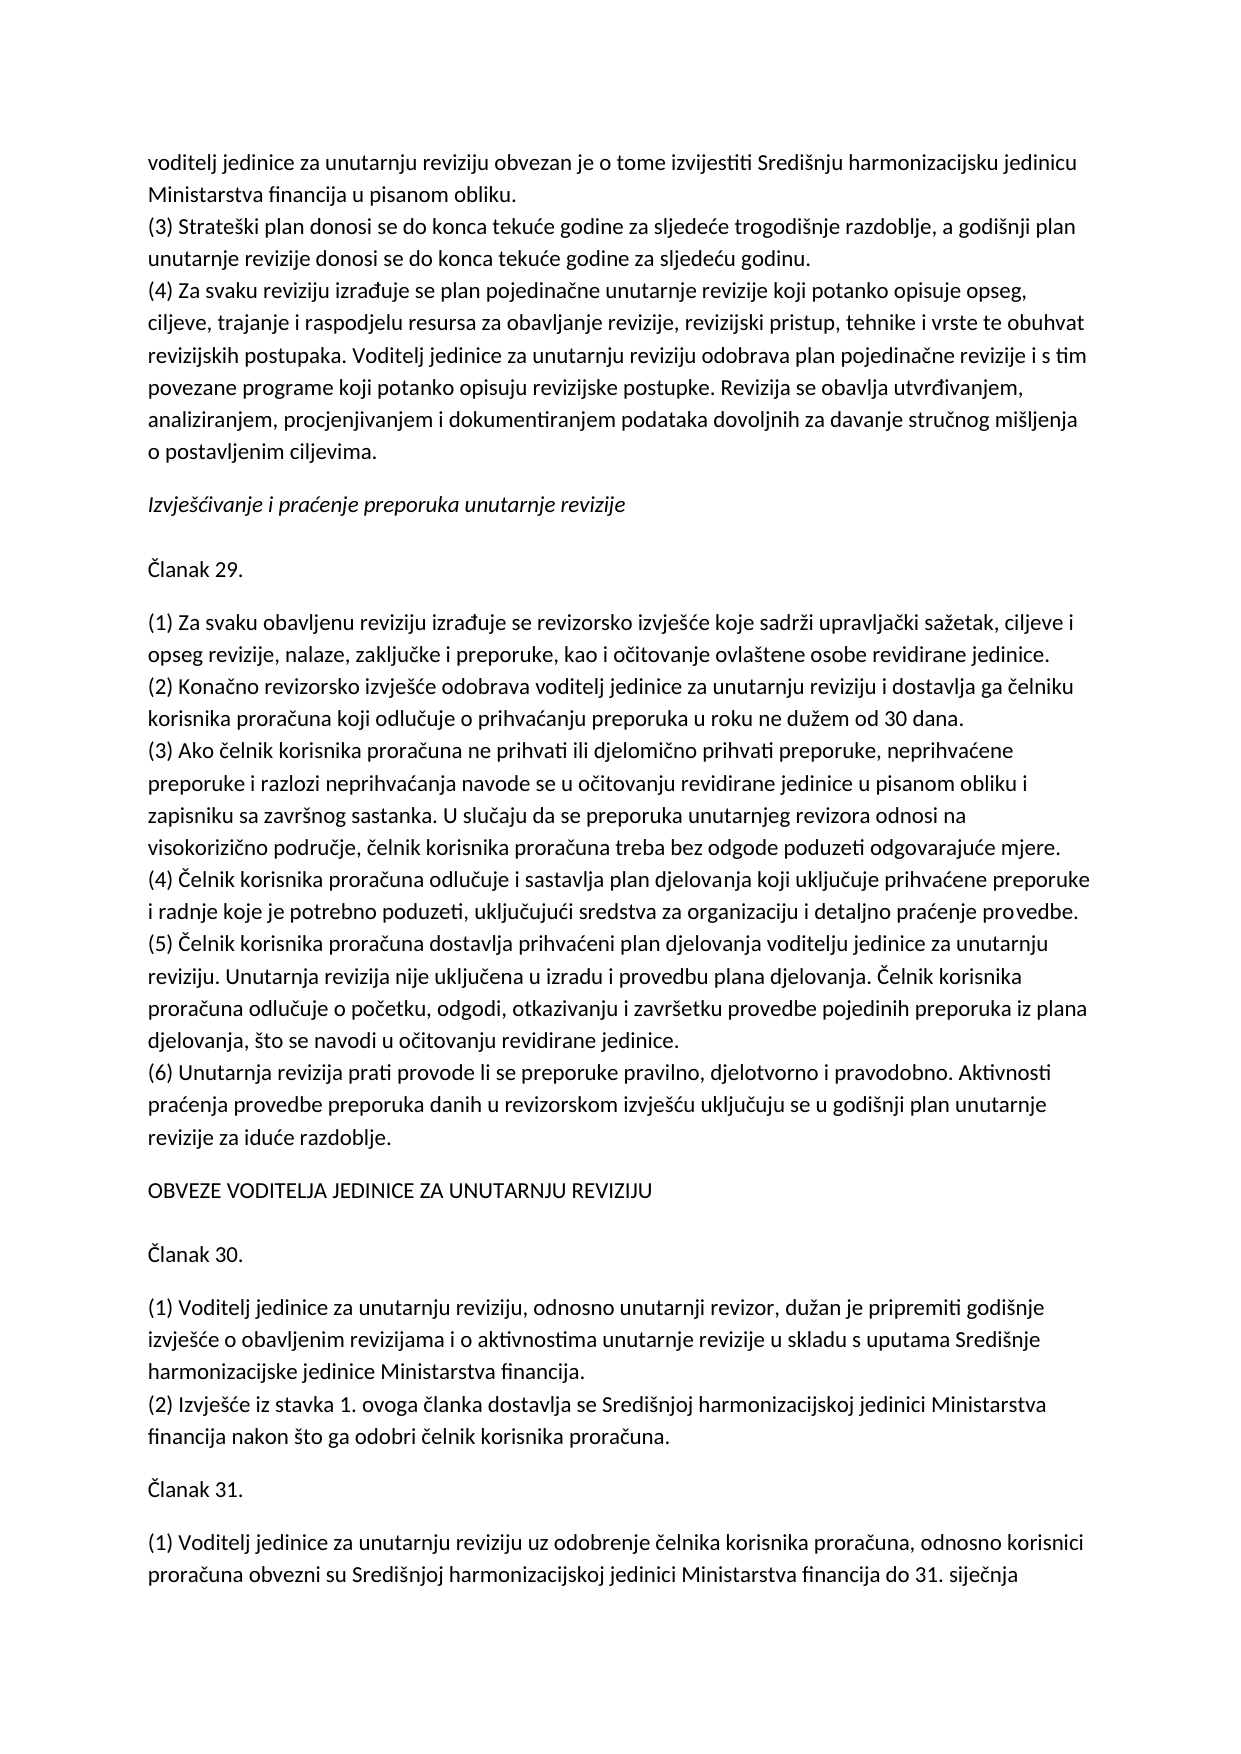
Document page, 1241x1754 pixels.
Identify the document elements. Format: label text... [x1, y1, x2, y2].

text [148, 148, 1093, 465]
text (1) Za svaku obavljenu reviziju izrađuje se revizorsko izvješće koje sadrži upravljački sažetak, ciljeve i opseg revizije, nalaze, zaključke i preporuke, kao i očitovanje ovlaštene osobe revidirane jedinice. (2) Konačno revizorsko izvješće odobrava voditelj jedinice za unutarnju reviziju i dostavlja ga čelniku korisnika proračuna koji odlučuje o prihvaćanju preporuka u roku ne dužem od 30 dana. (3) Ako čelnik korisnika proračuna ne prihvati ili djelomično prihvati preporuke, neprihvaćene preporuke i razlozi neprihvaćanja navode se u očitovanju revidirane jedinice u pisanom obliku i zapisniku sa završnog sastanka. U slučaju da se preporuka unutarnjeg revizora odnosi na visokorizično područje, čelnik korisnika proračuna treba bez odgode poduzeti odgovarajuće mjere. (4) Čelnik korisnika proračuna odlučuje i sastavlja plan djelovanja koji uključuje prihvaćene preporuke i radnje koje je potrebno poduzeti, uključujući sredstva za organizaciju i detaljno praćenje provedbe. (5) Čelnik korisnika proračuna dostavlja prihvaćeni plan djelovanja voditelju jedinice za unutarnju reviziju. Unutarnja revizija nije uključena u izradu i provedbu plana djelovanja. Čelnik korisnika proračuna odlučuje o početku, odgodi, otkazivanju i završetku provedbe pojedinih preporuka iz plana djelovanja, što se navodi u očitovanju revidirane jedinice. (6) Unutarnja revizija prati provode li se preporuke pravilno, djelotvorno i pravodobno. Aktivnosti praćenja provedbe preporuka danih u revizorskom izvješću uključuju se u godišnji plan unutarnje revizije za iduće razdoblje. [148, 608, 1093, 1151]
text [148, 1528, 1093, 1588]
text Izvješćivanje i praćenje preporuka unutarnje revizije Članak 29. [148, 490, 1093, 583]
text OBVEZE VODITELJA JEDINICE ZA UNUTARNJU REVIZIJU Članak 30. [148, 1176, 1093, 1268]
text (1) Voditelj jedinice za unutarnju reviziju, odnosno unutarnji revizor, dužan je pripremiti godišnje izvješće o obavljenim revizijama i o aktivnostima unutarnje revizije u skladu s uputama Središnje harmonizacijske jedinice Ministarstva financija. (2) Izvješće iz stavka 1. ovoga članka dostavlja se Središnjoj harmonizacijskoj jedinici Ministarstva financija nakon što ga odobri čelnik korisnika proračuna. [148, 1293, 1093, 1450]
text Članak 31. [148, 1475, 1093, 1503]
